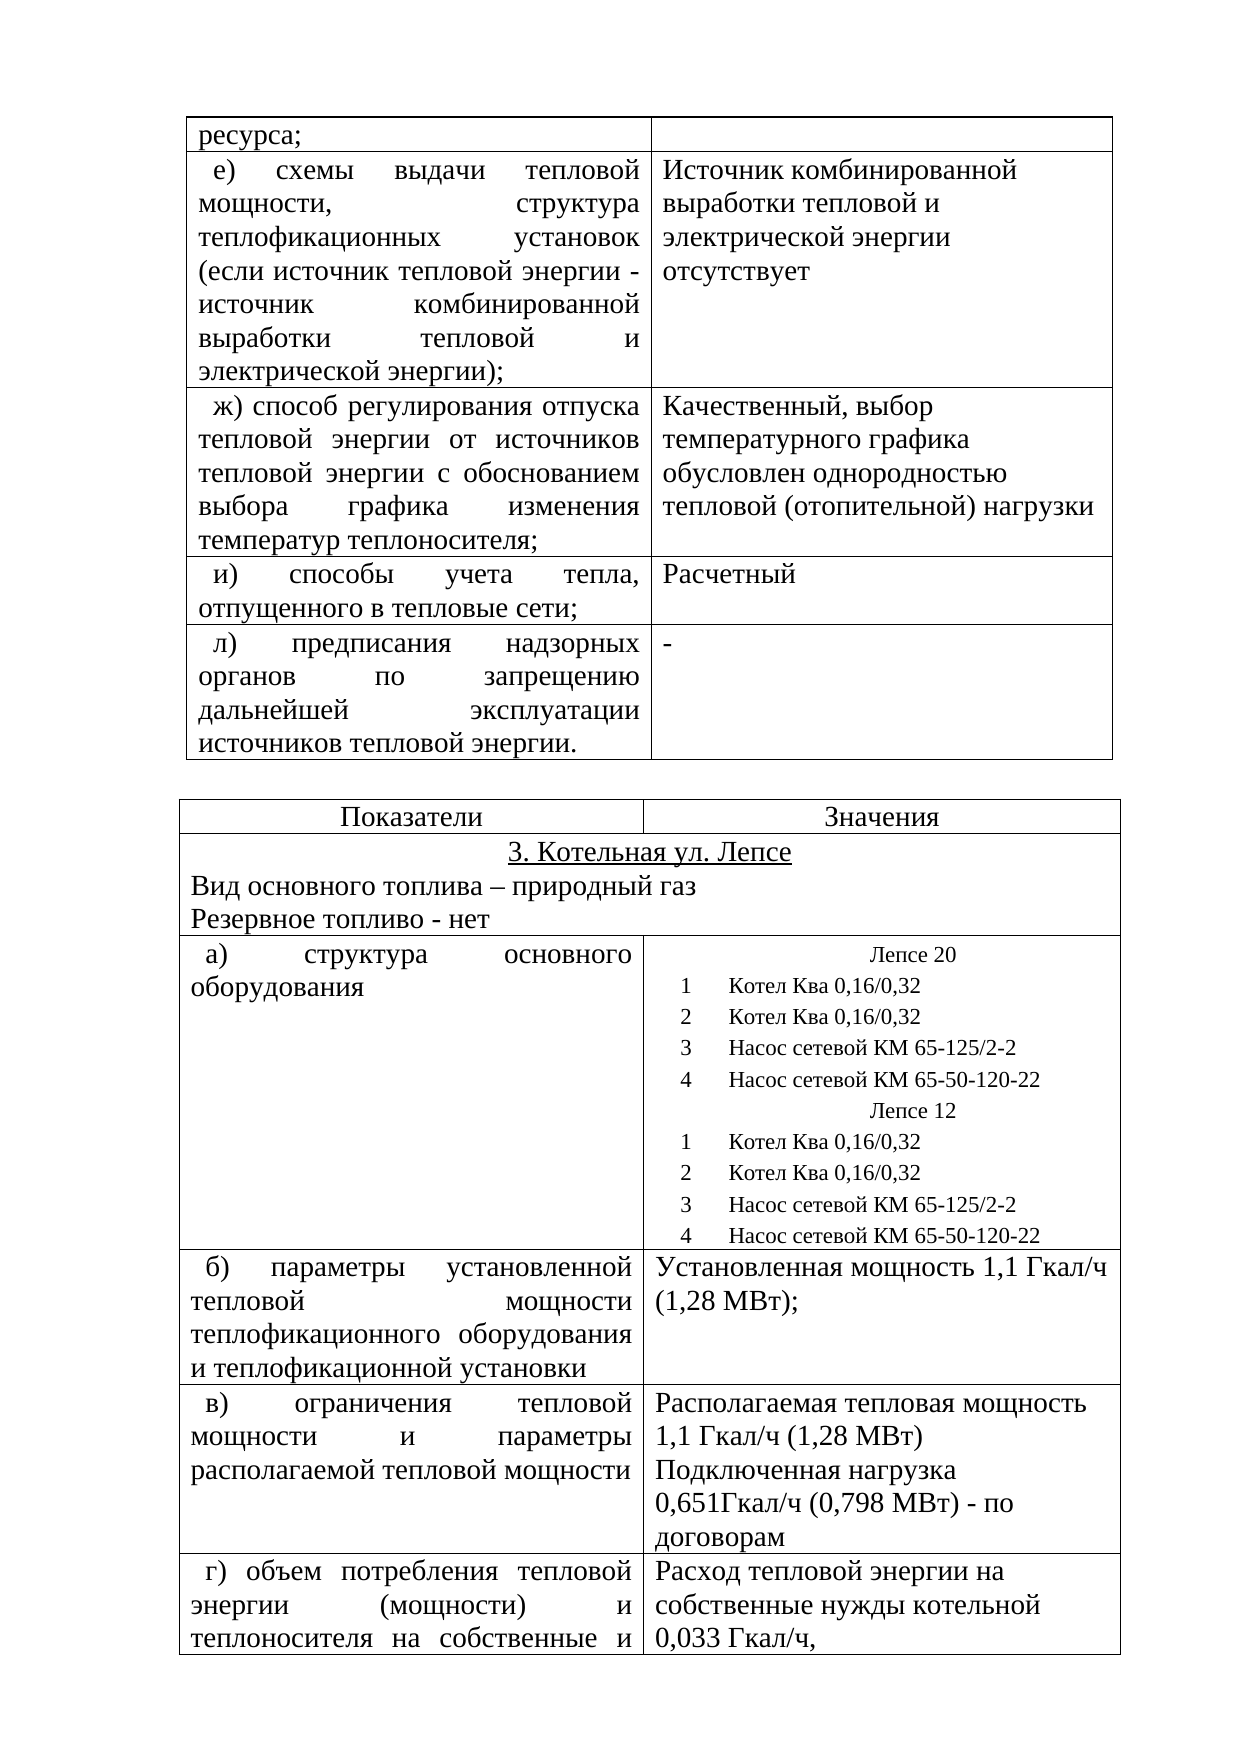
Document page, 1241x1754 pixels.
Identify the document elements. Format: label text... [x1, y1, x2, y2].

table_cell - [652, 625, 1112, 759]
table_cell а) структура основного оборудования [180, 936, 643, 1248]
table_cell Установленная мощность 1,1 Гкал/ч (1,28 МВт); [644, 1250, 1120, 1384]
table_cell ж) способ регулирования отпуска тепловой энергии от источников тепловой энергии с обоснованием выбора графика изменения температур теплоносителя; [187, 388, 651, 556]
table_cell [644, 936, 1120, 1248]
table_header Значения [644, 800, 1120, 833]
table_cell Располагаемая тепловая мощность 1,1 Гкал/ч (1,28 МВт) Подключенная нагрузка 0,651Гкал/ч (0,798 МВт) - по договорам [644, 1385, 1120, 1552]
table_cell в) ограничения тепловой мощности и параметры располагаемой тепловой мощности [180, 1385, 643, 1552]
table_cell 3. Котельная ул. Лепсе Вид основного топлива – природный газ Резервное топливо - нет [180, 834, 1120, 935]
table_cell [644, 1554, 1120, 1654]
table_cell е) схемы выдачи тепловой мощности, структура теплофикационных установок (если источник тепловой энергии - источник комбинированной выработки тепловой и электрической энергии); [187, 152, 651, 387]
table_cell Качественный, выбор температурного графика обусловлен однородностью тепловой (отопительной) нагрузки [652, 388, 1112, 556]
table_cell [187, 118, 651, 151]
table_header Показатели [180, 800, 643, 833]
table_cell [652, 118, 1112, 151]
table_cell и) способы учета тепла, отпущенного в тепловые сети; [187, 557, 651, 624]
table_cell Источник комбинированной выработки тепловой и электрической энергии отсутствует [652, 152, 1112, 387]
table_cell л) предписания надзорных органов по запрещению дальнейшей эксплуатации источников тепловой энергии. [187, 625, 651, 759]
table_cell Расчетный [652, 557, 1112, 624]
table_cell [180, 1554, 643, 1654]
table_cell б) параметры установленной тепловой мощности теплофикационного оборудования и теплофикационной установки [180, 1250, 643, 1384]
